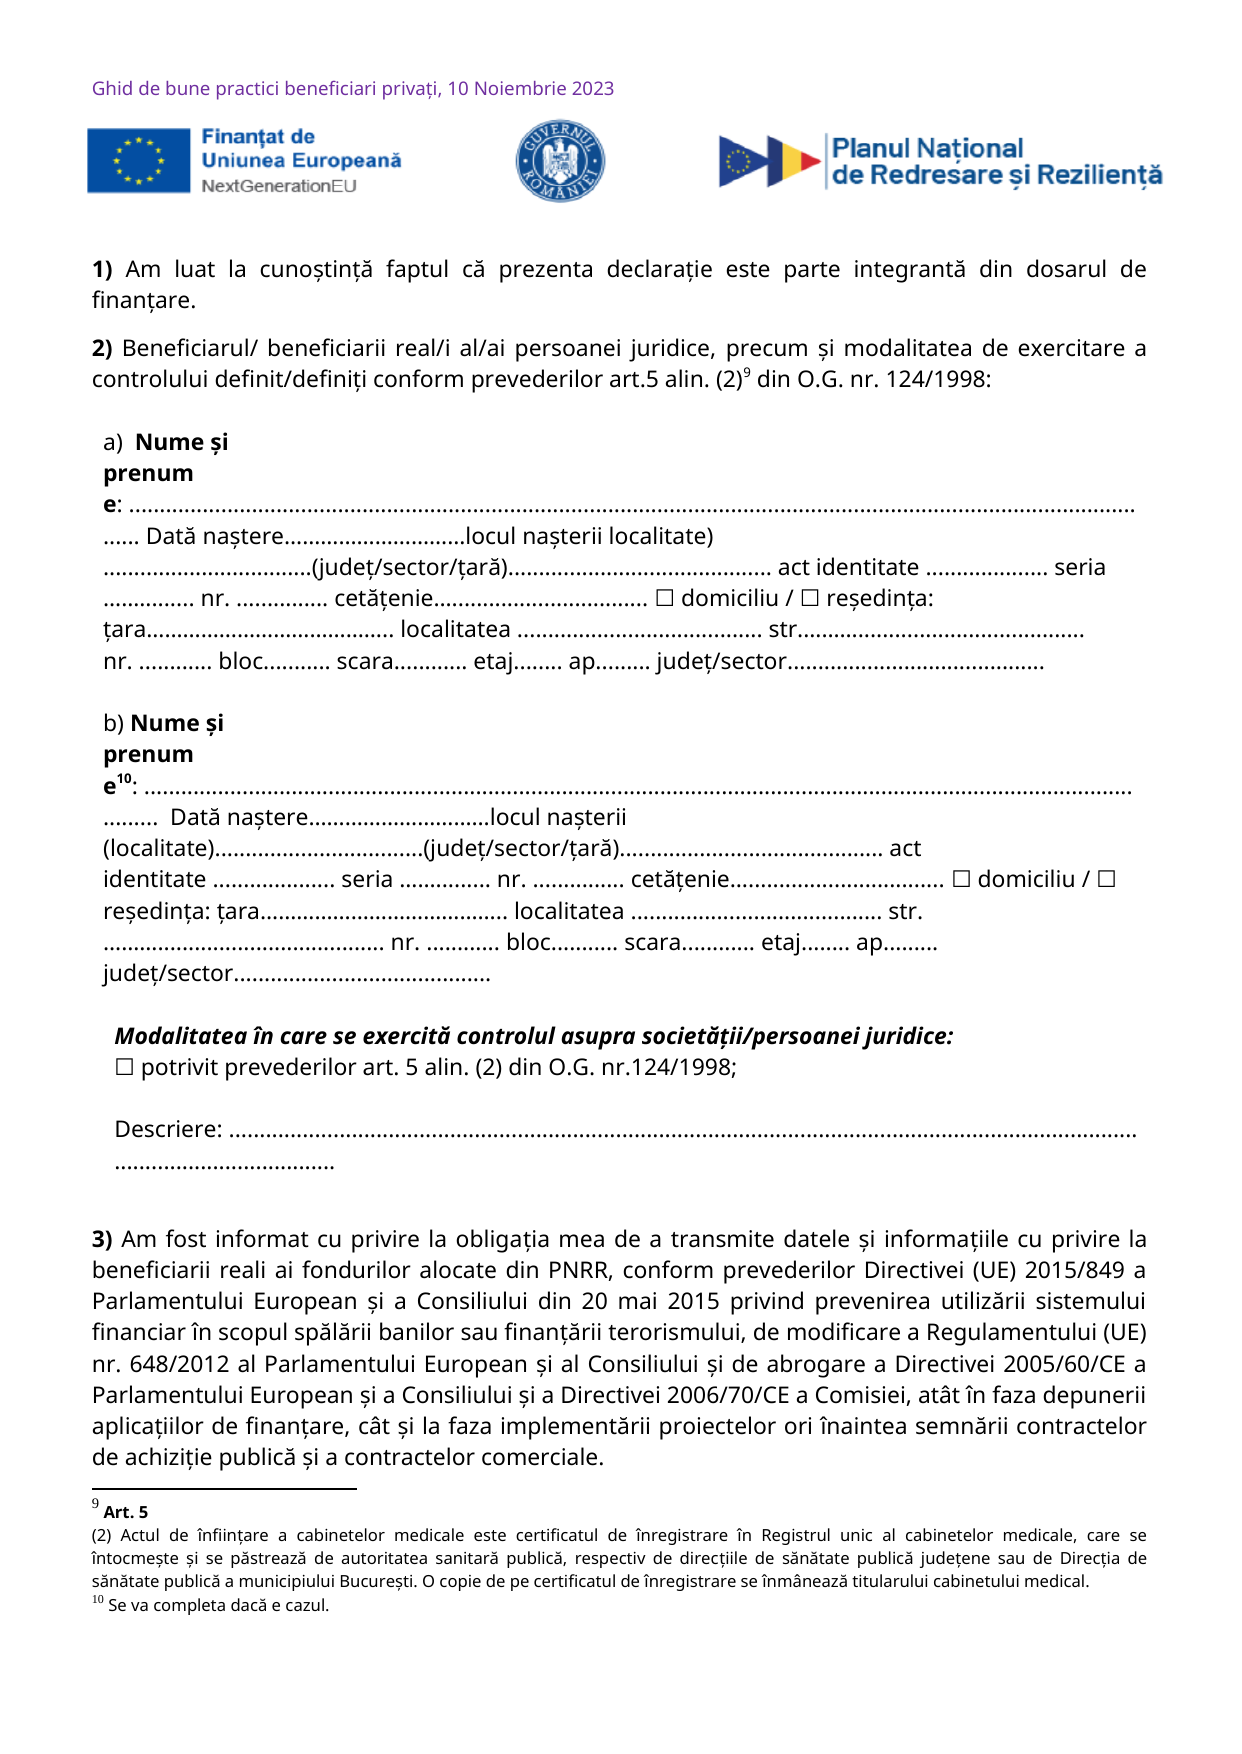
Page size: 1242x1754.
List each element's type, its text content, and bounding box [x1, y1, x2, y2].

text 3) Am fost informat cu privire la obligaţia mea de a transmite datele şi informaţiile cu privire la beneficiarii reali ai fondurilor alocate din PNRR, conform prevederilor Directivei (UE) 2015/849 a Parlamentului European şi a Consiliului din 20 mai 2015 privind prevenirea utilizării sistemului financiar în scopul spălării banilor sau finanţării terorismului, de modificare a Regulamentului (UE) nr. 648/2012 al Parlamentului European şi al Consiliului şi de abrogare a Directivei 2005/60/CE a Parlamentului European şi a Consiliului şi a Directivei 2006/70/CE a Comisiei, atât în faza depunerii aplicaţiilor de finanţare, cât şi la faza implementării proiectelor ori înaintea semnării contractelor de achiziţie publică şi a contractelor comerciale. [92, 1223, 1148, 1473]
table_header a) Nume și prenume: .......................................................................................................................................................................... Dată naștere…………………………locul nașterii localitate) ..................................(județ/sector/țară)........................................... act identitate .................... seria ……......... nr. ............... cetățenie…................................ ☐ domiciliu / ☐ reședința: țara………………………………….. localitatea ........................................ str.………..................................... nr. ............ bloc........... scara............ etaj........ ap......... județ/sector.......................................... b) Nume și prenume: .......................................................................................................................................................................... Dată naștere…………………………locul nașterii (localitate)..................................(județ/sector/țară)........................................... act identitate .................... seria ……......... nr. ............... cetățenie…................................ ☐ domiciliu / ☐ reședința: țara………………………………….. localitatea ......................................... str.………..................................... nr. ............ bloc........... scara............ etaj........ ap......... județ/sector.......................................... [92, 395, 1148, 1176]
text 2) Beneficiarul/ beneficiarii real/i al/ai persoanei juridice, precum și modalitatea de exercitare a controlului definit/definiți conform prevederilor art.5 alin. (2) din O.G. nr. 124/1998: [92, 332, 1148, 395]
text 1) Am luat la cunoștință faptul că prezenta declarație este parte integrantă din dosarul de finanțare. [92, 253, 1148, 316]
picture [33, 101, 1169, 222]
